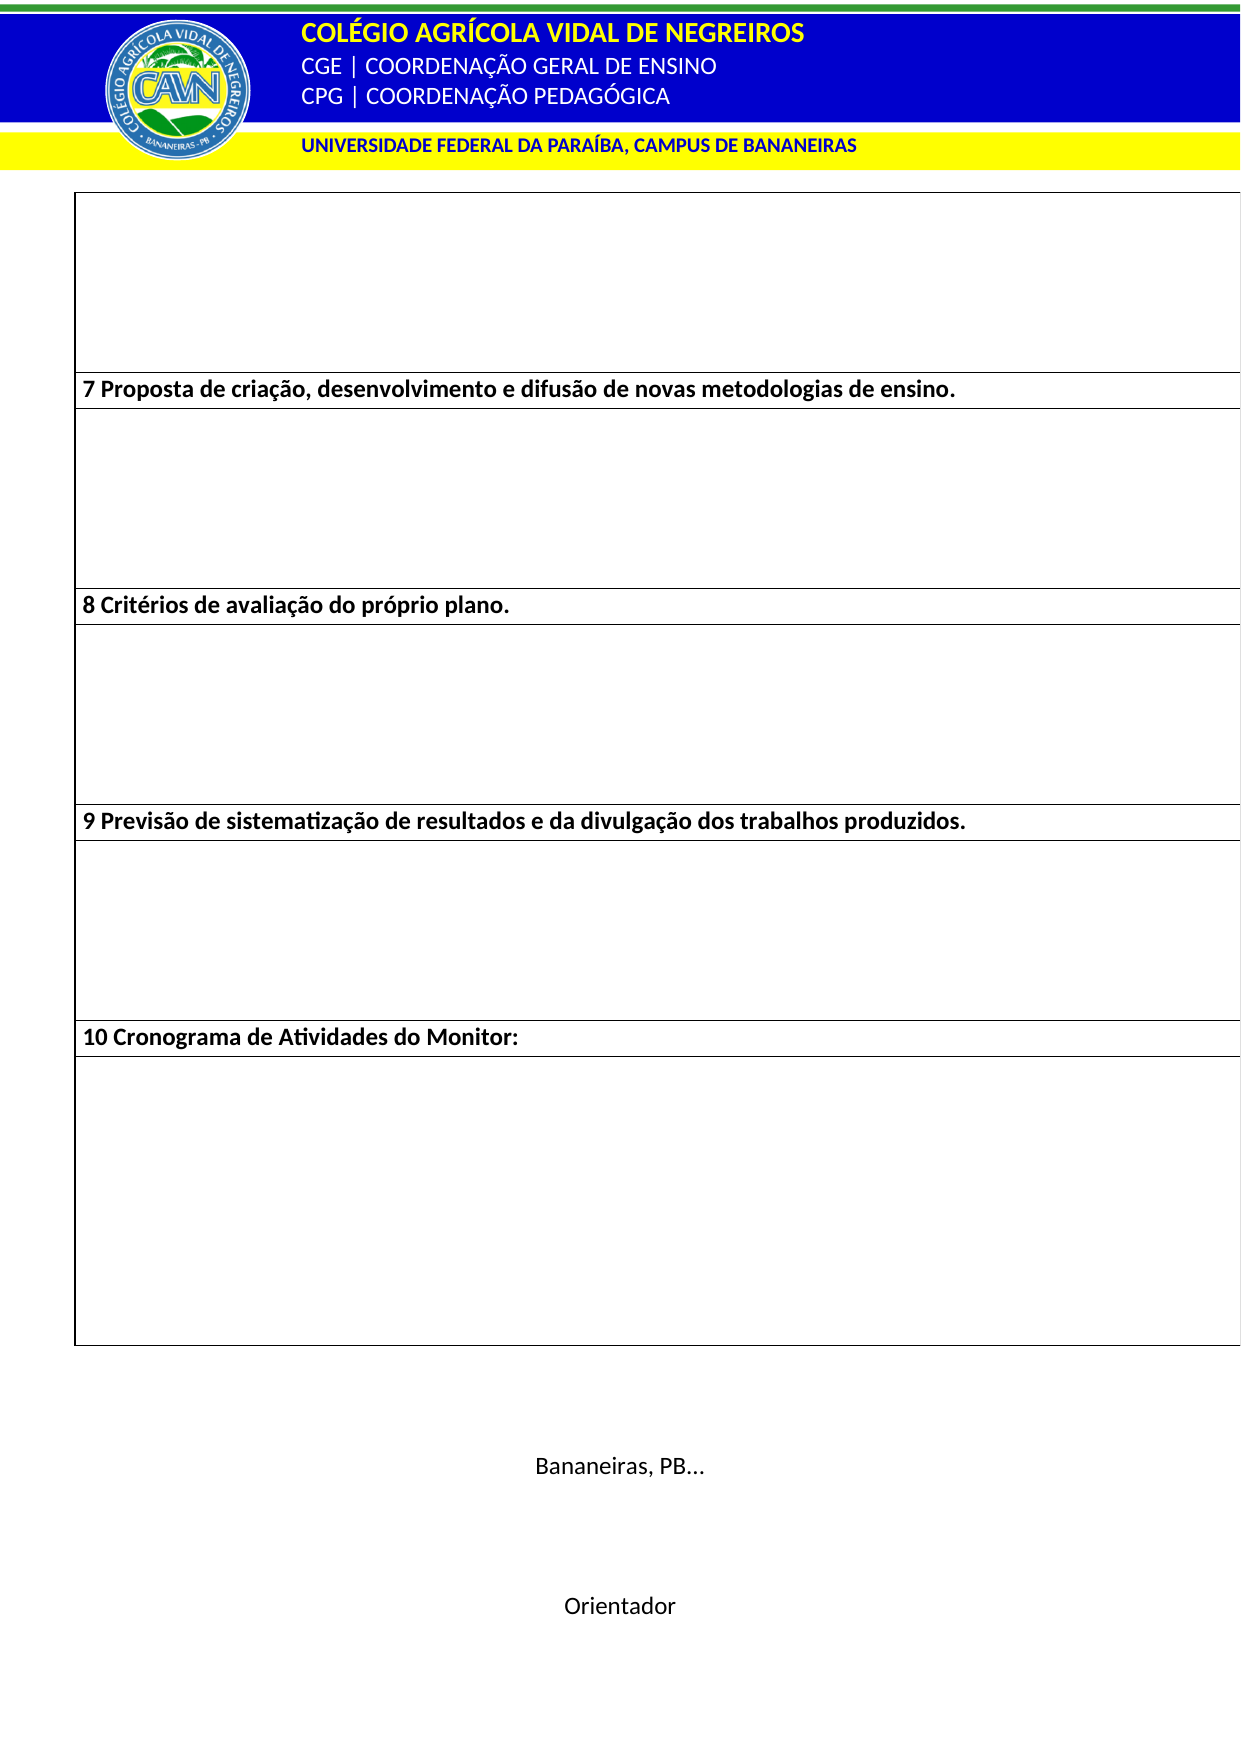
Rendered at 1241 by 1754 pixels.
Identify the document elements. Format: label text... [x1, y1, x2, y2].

table_cell 9 Previsão de sistematização de resultados e da divulgação dos trabalhos produzidos. [76, 805, 1240, 840]
table_cell [76, 625, 1240, 804]
table_cell [76, 409, 1240, 588]
picture [105, 19, 251, 161]
table_cell 8 Critérios de avaliação do próprio plano. [76, 589, 1240, 624]
table_cell 7 Proposta de criação, desenvolvimento e difusão de novas metodologias de ensino. [76, 373, 1240, 408]
text Bananeiras, PB... [75, 1451, 1165, 1481]
table_cell 10 Cronograma de Atividades do Monitor: [76, 1021, 1240, 1056]
table_cell [76, 841, 1240, 1020]
text Orientador [75, 1591, 1165, 1621]
table_cell [76, 193, 1240, 372]
table_cell [76, 1057, 1240, 1344]
